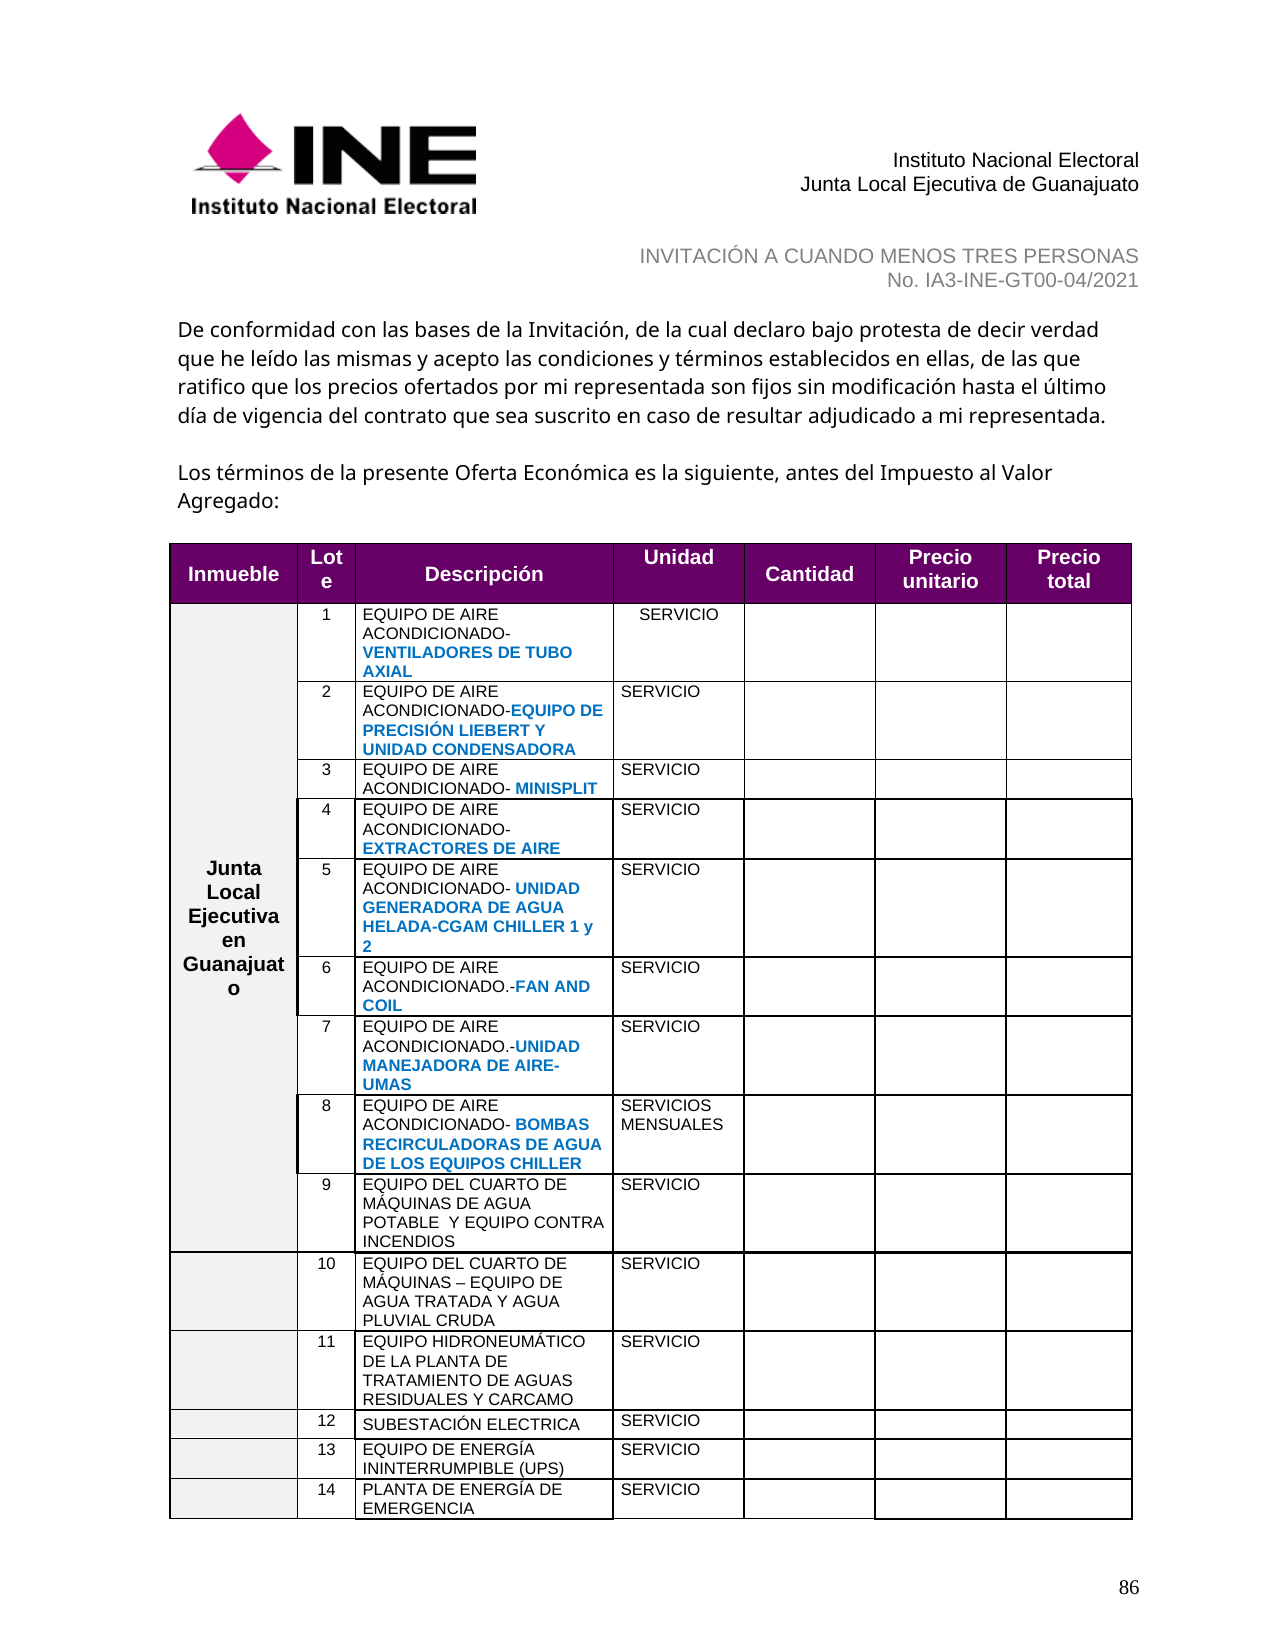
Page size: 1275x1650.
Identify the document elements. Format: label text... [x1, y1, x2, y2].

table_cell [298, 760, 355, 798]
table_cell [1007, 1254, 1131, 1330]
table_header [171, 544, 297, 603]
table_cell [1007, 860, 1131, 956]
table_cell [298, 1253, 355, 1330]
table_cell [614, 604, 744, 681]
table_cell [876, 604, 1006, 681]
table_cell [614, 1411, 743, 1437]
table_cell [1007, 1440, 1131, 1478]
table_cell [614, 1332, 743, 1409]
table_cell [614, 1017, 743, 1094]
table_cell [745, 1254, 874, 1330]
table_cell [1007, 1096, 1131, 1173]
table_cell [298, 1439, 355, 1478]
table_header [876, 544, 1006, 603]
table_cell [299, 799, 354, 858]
text De conformidad con las bases de la Invitación, de la cual declaro bajo protesta de decir verdad que he leído las mismas y acepto las condiciones y términos establecidos en ellas, de las que ratifico que los precios ofertados por mi representada son fijos sin modificación hasta el último día de vigencia del contrato que sea suscrito en caso de resultar adjudicado a mi representada. [177, 315, 1139, 429]
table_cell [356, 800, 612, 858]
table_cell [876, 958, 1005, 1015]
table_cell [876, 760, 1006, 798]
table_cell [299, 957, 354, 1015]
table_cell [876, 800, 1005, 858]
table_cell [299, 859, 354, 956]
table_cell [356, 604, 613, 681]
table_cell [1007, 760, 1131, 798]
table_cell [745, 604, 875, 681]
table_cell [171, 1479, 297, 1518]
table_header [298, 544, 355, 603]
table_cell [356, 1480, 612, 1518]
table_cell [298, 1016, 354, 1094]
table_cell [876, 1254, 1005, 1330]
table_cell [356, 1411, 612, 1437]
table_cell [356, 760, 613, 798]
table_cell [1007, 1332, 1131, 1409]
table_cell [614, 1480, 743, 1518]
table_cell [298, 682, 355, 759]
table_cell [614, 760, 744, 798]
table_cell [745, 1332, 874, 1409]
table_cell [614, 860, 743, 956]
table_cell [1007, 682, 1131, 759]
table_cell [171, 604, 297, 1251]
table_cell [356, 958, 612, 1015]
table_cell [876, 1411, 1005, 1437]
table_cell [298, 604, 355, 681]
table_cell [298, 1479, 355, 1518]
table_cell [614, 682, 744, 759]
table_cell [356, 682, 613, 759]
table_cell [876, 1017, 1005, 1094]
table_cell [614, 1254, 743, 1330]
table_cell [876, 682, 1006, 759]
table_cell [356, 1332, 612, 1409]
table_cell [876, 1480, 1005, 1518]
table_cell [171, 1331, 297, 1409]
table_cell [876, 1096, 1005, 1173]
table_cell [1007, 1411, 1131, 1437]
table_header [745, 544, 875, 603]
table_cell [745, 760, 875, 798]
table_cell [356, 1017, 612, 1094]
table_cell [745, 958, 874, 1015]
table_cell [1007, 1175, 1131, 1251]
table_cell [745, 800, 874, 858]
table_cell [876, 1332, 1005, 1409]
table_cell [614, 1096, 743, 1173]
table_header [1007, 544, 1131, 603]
text Los términos de la presente Oferta Económica es la siguiente, antes del Impuesto al Valor Agregado: [177, 458, 1139, 514]
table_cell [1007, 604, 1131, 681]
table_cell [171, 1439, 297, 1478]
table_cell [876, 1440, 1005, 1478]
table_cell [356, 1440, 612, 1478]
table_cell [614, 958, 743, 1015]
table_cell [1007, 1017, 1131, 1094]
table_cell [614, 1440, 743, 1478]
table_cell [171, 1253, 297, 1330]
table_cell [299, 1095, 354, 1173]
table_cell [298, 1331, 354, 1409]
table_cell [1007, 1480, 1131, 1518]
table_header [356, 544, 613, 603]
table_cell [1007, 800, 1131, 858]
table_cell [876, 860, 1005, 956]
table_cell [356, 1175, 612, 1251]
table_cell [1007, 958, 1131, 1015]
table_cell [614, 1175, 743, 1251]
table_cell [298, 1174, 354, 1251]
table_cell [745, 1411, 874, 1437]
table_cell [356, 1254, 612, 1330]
picture [192, 113, 476, 214]
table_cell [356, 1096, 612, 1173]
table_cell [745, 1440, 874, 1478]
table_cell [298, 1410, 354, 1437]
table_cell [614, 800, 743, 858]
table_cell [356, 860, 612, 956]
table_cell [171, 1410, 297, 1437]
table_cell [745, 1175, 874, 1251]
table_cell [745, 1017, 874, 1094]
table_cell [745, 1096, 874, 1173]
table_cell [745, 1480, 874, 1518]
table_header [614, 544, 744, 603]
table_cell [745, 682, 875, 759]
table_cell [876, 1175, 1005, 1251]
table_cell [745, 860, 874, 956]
